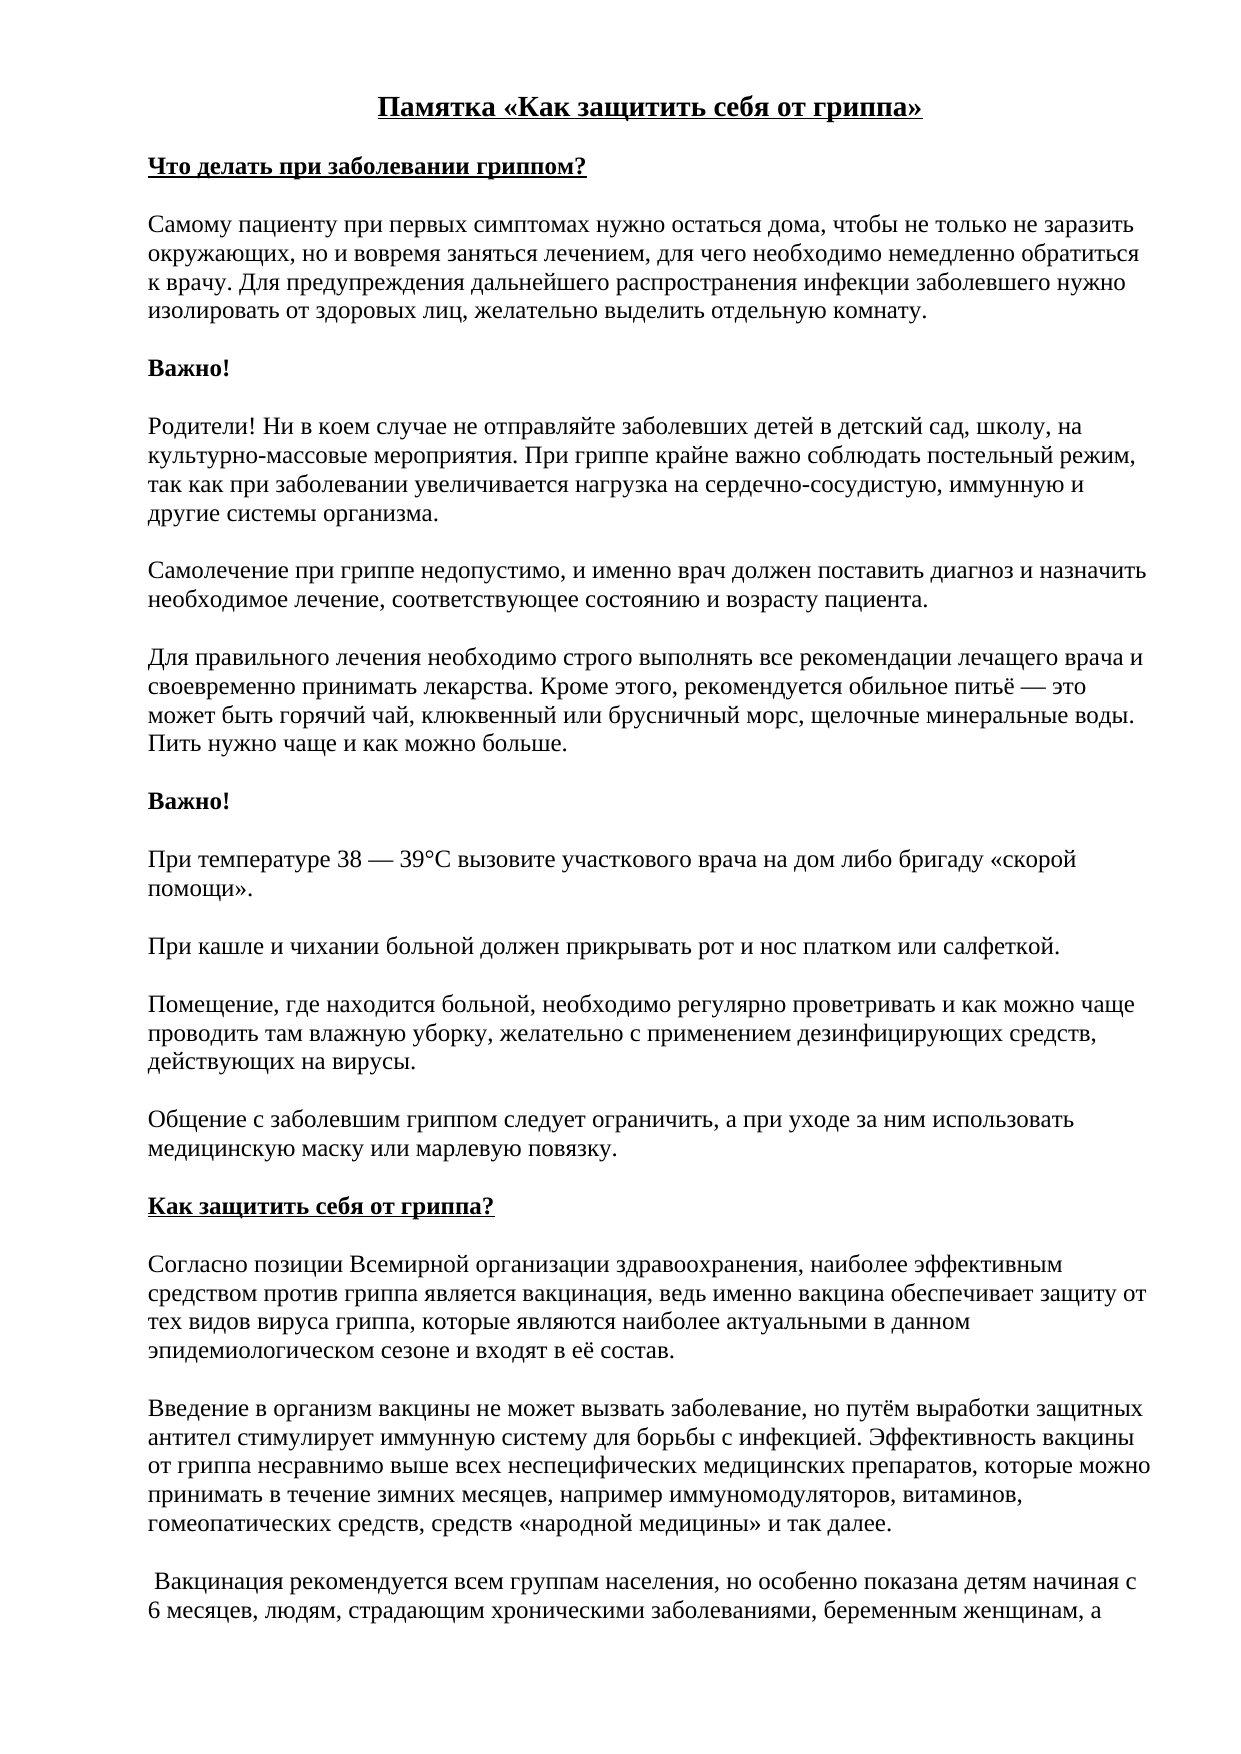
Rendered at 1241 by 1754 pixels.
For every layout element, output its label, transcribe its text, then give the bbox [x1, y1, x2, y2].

text Важно! [148, 353, 1152, 382]
text Согласно позиции Всемирной организации здравоохранения, наиболее эффективным средством против гриппа является вакцинация, ведь именно вакцина обеспечивает защиту от тех видов вируса гриппа, которые являются наиболее актуальными в данном эпидемиологическом сезоне и входят в её состав. [148, 1249, 1152, 1364]
text Что делать при заболевании гриппом? [148, 151, 1152, 180]
text Для правильного лечения необходимо строго выполнять все рекомендации лечащего врача и своевременно принимать лекарства. Кроме этого, рекомендуется обильное питьё — это может быть горячий чай, клюквенный или брусничный морс, щелочные минеральные воды. Пить нужно чаще и как можно больше. [148, 642, 1152, 757]
text Введение в организм вакцины не может вызвать заболевание, но путём выработки защитных антител стимулирует иммунную систему для борьбы с инфекцией. Эффективность вакцины от гриппа несравнимо выше всех неспецифических медицинских препаратов, которые можно принимать в течение зимних месяцев, например иммуномодуляторов, витаминов, гомеопатических средств, средств «народной медицины» и так далее. [148, 1393, 1152, 1537]
text Родители! Ни в коем случае не отправляйте заболевших детей в детский сад, школу, на культурно-массовые мероприятия. При гриппе крайне важно соблюдать постельный режим, так как при заболевании увеличивается нагрузка на сердечно-сосудистую, иммунную и другие системы организма. [148, 411, 1152, 526]
text Самолечение при гриппе недопустимо, и именно врач должен поставить диагноз и назначить необходимое лечение, соответствующее состоянию и возрасту пациента. [148, 556, 1152, 613]
text Важно! [148, 786, 1152, 815]
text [148, 1566, 1152, 1623]
text При температуре 38 — 39°С вызовите участкового врача на дом либо бригаду «скорой помощи». [148, 844, 1152, 902]
text Самому пациенту при первых симптомах нужно остаться дома, чтобы не только не заразить окружающих, но и вовремя заняться лечением, для чего необходимо немедленно обратиться к врачу. Для предупреждения дальнейшего распространения инфекции заболевшего нужно изолировать от здоровых лиц, желательно выделить отдельную комнату. [148, 209, 1152, 324]
text Памятка «Как защитить себя от гриппа» [148, 89, 1152, 122]
text Как защитить себя от гриппа? [148, 1191, 1152, 1220]
text Помещение, где находится больной, необходимо регулярно проветривать и как можно чаще проводить там влажную уборку, желательно с применением дезинфицирующих средств, действующих на вирусы. [148, 989, 1152, 1075]
text При кашле и чихании больной должен прикрывать рот и нос платком или салфеткой. [148, 931, 1152, 960]
text Общение с заболевшим гриппом следует ограничить, а при уходе за ним использовать медицинскую маску или марлевую повязку. [148, 1104, 1152, 1162]
